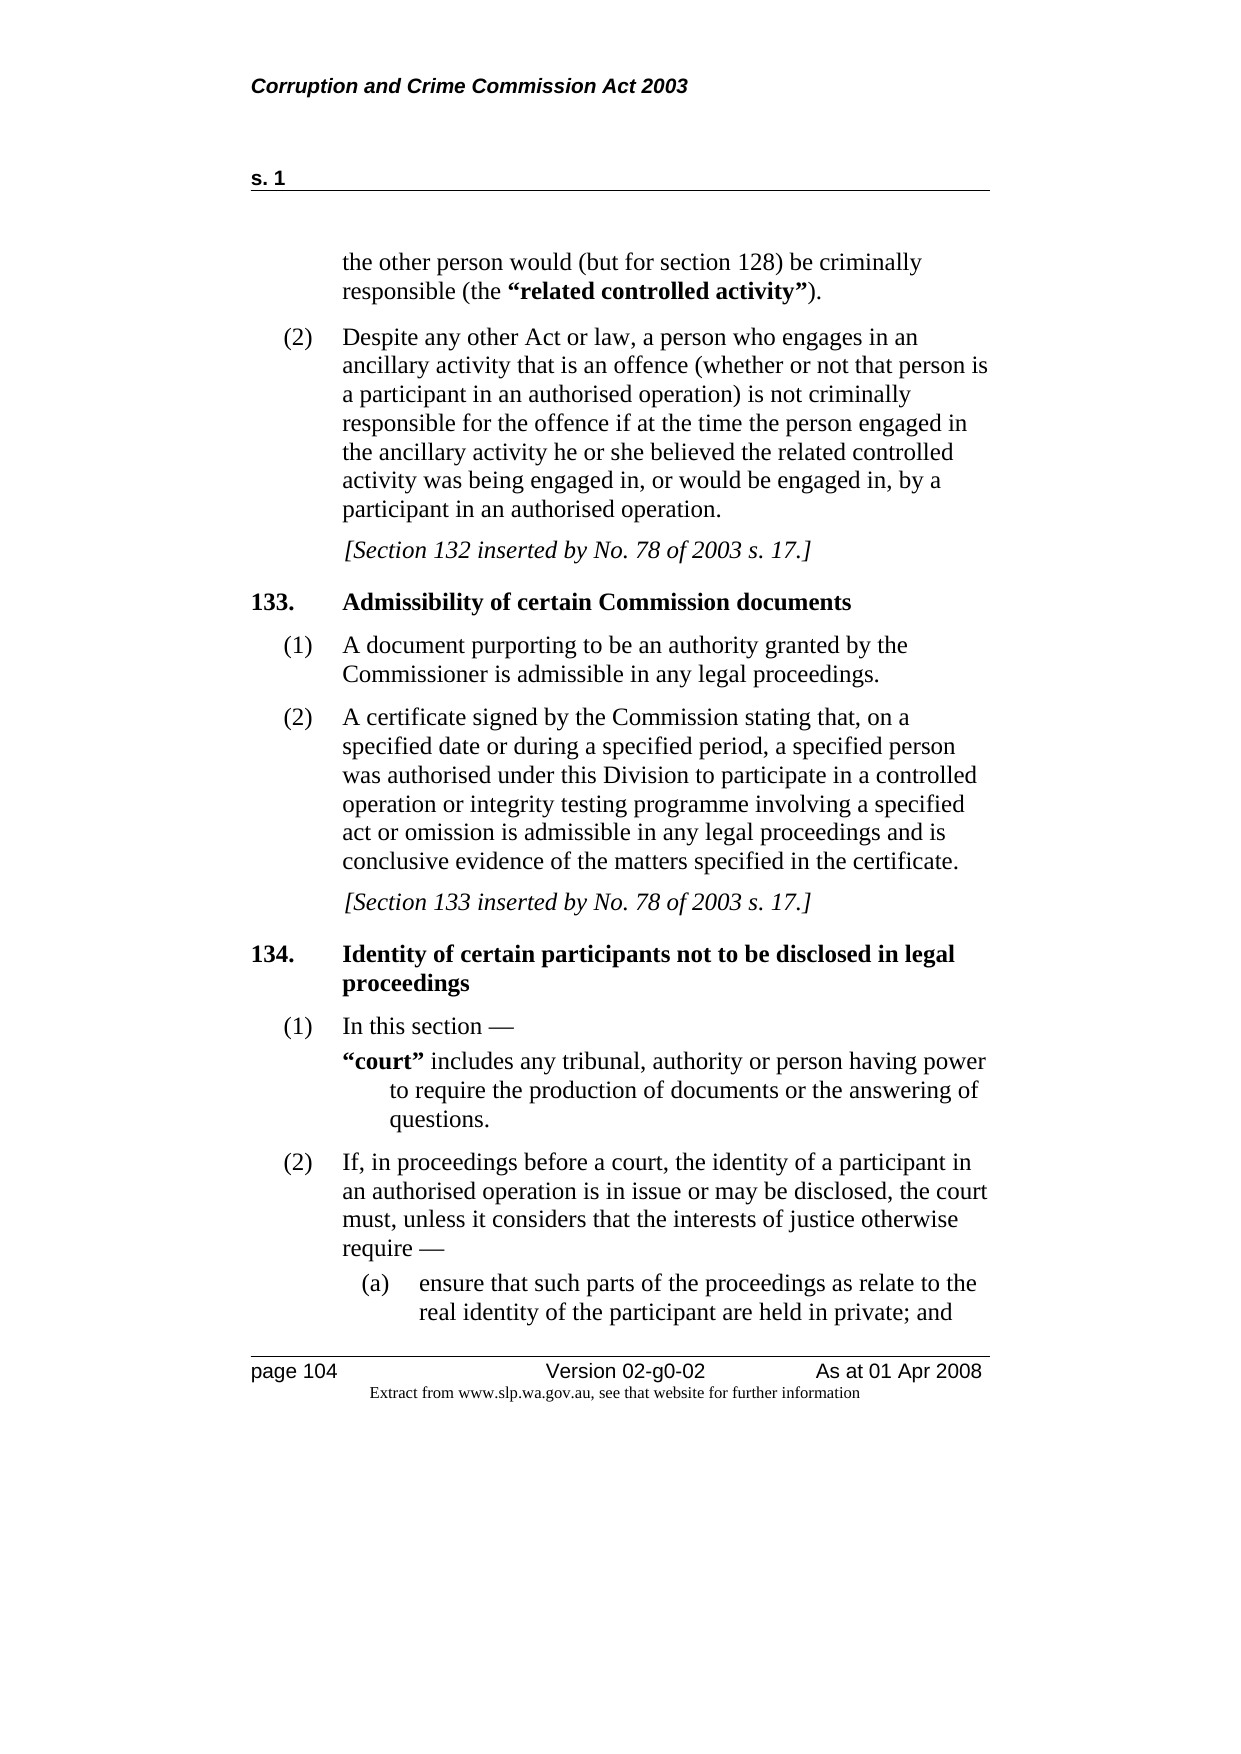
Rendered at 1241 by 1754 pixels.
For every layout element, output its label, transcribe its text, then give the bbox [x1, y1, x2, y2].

text (2) A certificate signed by the Commission stating that, on a specified date or during a specified period, a specified person was authorised under this Division to participate in a controlled operation or integrity testing programme involving a specified act or omission is admissible in any legal proceedings and is conclusive evidence of the matters specified in the certificate. [251, 702, 990, 875]
text (1) In this section — [251, 1011, 990, 1040]
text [251, 247, 990, 305]
text (2) Despite any other Act or law, a person who engages in an ancillary activity that is an offence (whether or not that person is a participant in an authorised operation) is not criminally responsible for the offence if at the time the person engaged in the ancillary activity he or she believed the related controlled activity was being engaged in, or would be engaged in, by a participant in an authorised operation. [251, 322, 990, 523]
subtitle 134. Identity of certain participants not to be disclosed in legal proceedings [251, 939, 990, 997]
text (2) If, in proceedings before a court, the identity of a participant in an authorised operation is in issue or may be disclosed, the court must, unless it considers that the interests of justice otherwise require — [251, 1147, 990, 1262]
text [Section 132 inserted by No. 78 of 2003 s. 17.] [251, 535, 990, 564]
text [Section 133 inserted by No. 78 of 2003 s. 17.] [251, 887, 990, 916]
subtitle 133. Admissibility of certain Commission documents [251, 587, 990, 616]
text (a) ensure that such parts of the proceedings as relate to the real identity of the participant are held in private; and [251, 1268, 990, 1326]
text “court” includes any tribunal, authority or person having power to require the production of documents or the answering of questions. [251, 1046, 990, 1132]
text (1) A document purporting to be an authority granted by the Commissioner is admissible in any legal proceedings. [251, 630, 990, 688]
